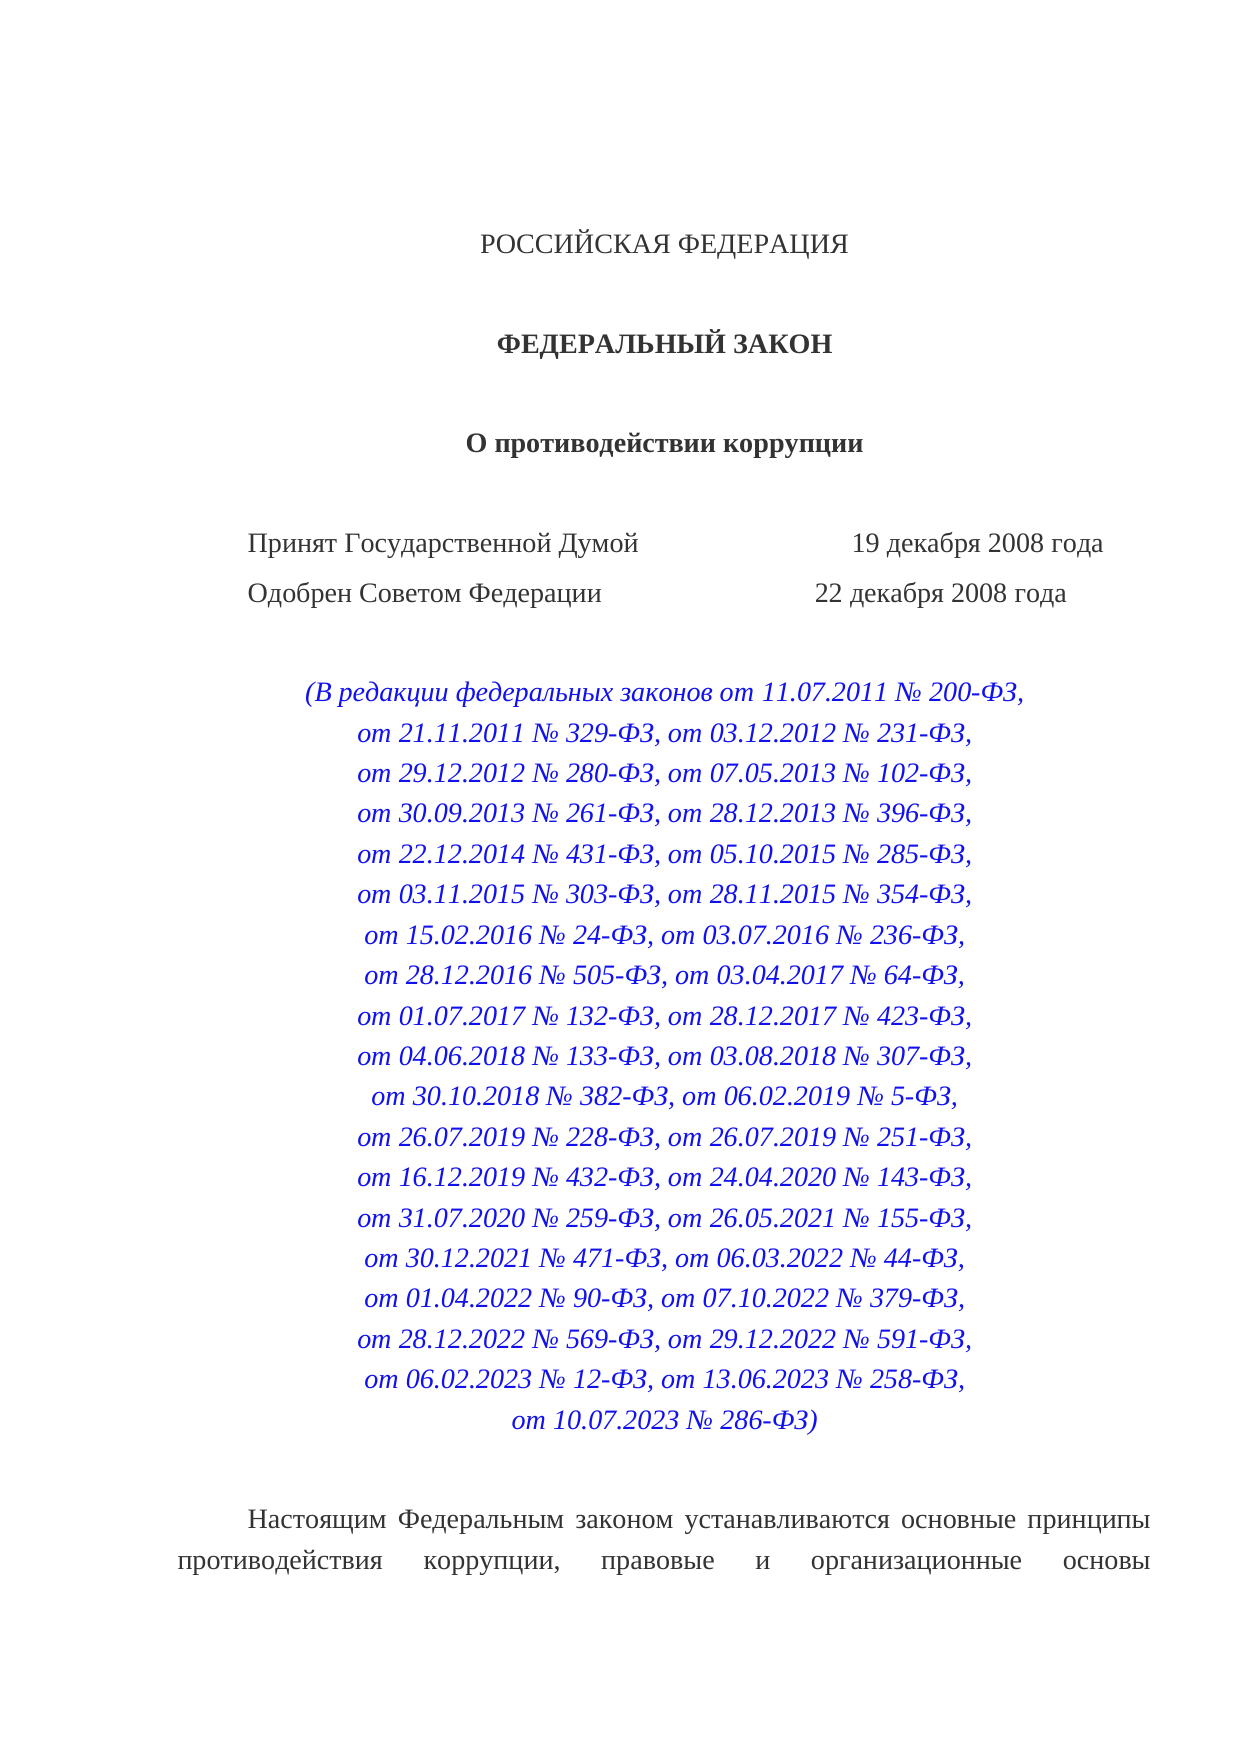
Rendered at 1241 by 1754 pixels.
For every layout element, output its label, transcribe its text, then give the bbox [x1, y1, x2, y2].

text Принят Государственной Думой 19 декабря 2008 года [247, 526, 1152, 558]
text РОССИЙСКАЯ ФЕДЕРАЦИЯ [247, 227, 1081, 259]
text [177, 1502, 1152, 1575]
text О противодействии коррупции [247, 426, 1081, 459]
text ФЕДЕРАЛЬНЫЙ ЗАКОН [247, 327, 1081, 359]
text (В редакции федеральных законов от 11.07.2011 № 200-ФЗ, от 21.11.2011 № 329-ФЗ, от 03.12.2012 № 231-ФЗ, от 29.12.2012 № 280-ФЗ, от 07.05.2013 № 102-ФЗ, от 30.09.2013 № 261-ФЗ, от 28.12.2013 № 396-ФЗ, от 22.12.2014 № 431-ФЗ, от 05.10.2015 № 285-ФЗ, от 03.11.2015 № 303-ФЗ, от 28.11.2015 № 354-ФЗ, от 15.02.2016 № 24-ФЗ, от 03.07.2016 № 236-ФЗ, от 28.12.2016 № 505-ФЗ, от 03.04.2017 № 64-ФЗ, от 01.07.2017 № 132-ФЗ, от 28.12.2017 № 423-ФЗ, от 04.06.2018 № 133-ФЗ, от 03.08.2018 № 307-ФЗ, от 30.10.2018 № 382-ФЗ, от 06.02.2019 № 5-ФЗ, от 26.07.2019 № 228-ФЗ, от 26.07.2019 № 251-ФЗ, от 16.12.2019 № 432-ФЗ, от 24.04.2020 № 143-ФЗ, от 31.07.2020 № 259-ФЗ, от 26.05.2021 № 155-ФЗ, от 30.12.2021 № 471-ФЗ, от 06.03.2022 № 44-ФЗ, от 01.04.2022 № 90-ФЗ, от 07.10.2022 № 379-ФЗ, от 28.12.2022 № 569-ФЗ, от 29.12.2022 № 591-ФЗ, от 06.02.2023 № 12-ФЗ, от 13.06.2023 № 258-ФЗ, от 10.07.2023 № 286-ФЗ) [247, 675, 1081, 1435]
text Одобрен Советом Федерации 22 декабря 2008 года [247, 576, 1152, 608]
